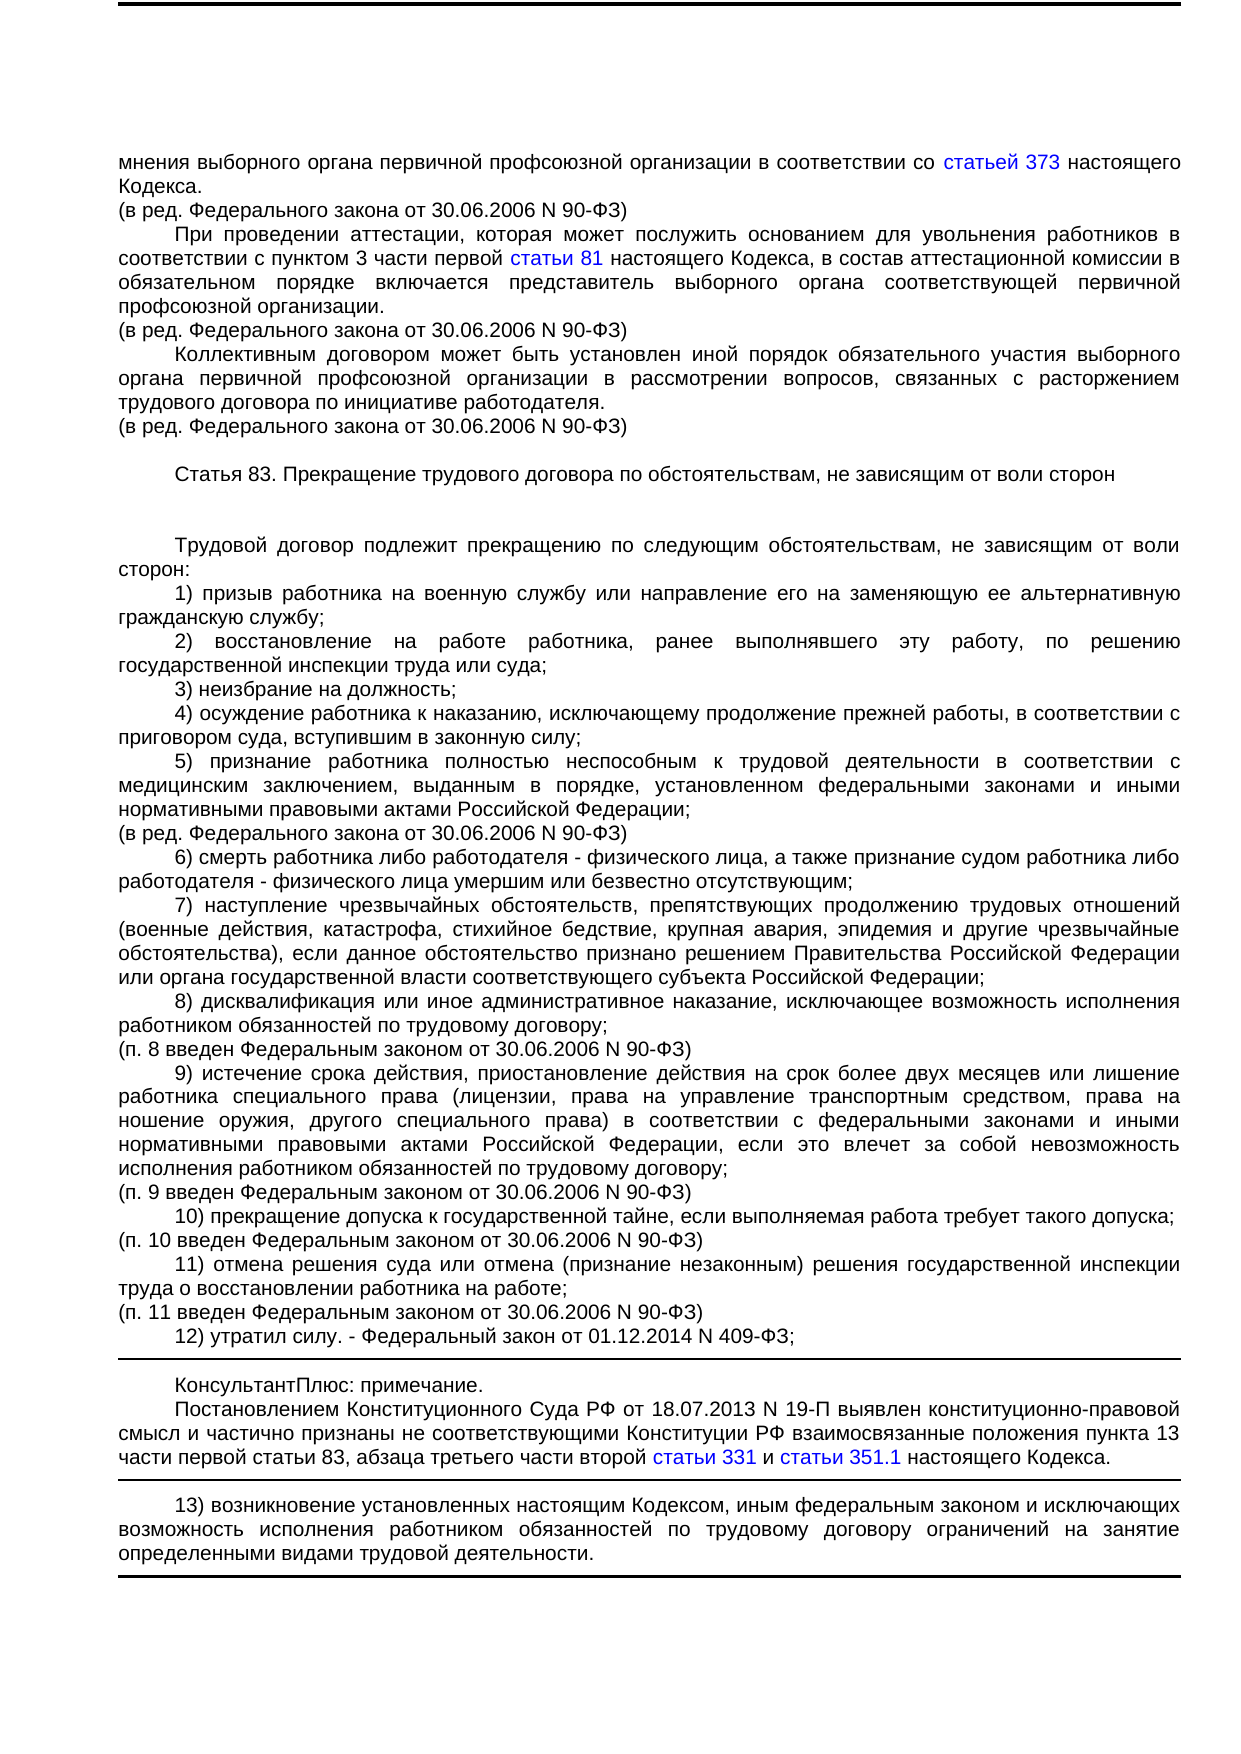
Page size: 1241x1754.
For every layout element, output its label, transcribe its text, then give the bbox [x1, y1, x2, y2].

text При проведении аттестации, которая может послужить основанием для увольнения работников в соответствии с пунктом 3 части первой статьи 81 настоящего Кодекса, в состав аттестационной комиссии в обязательном порядке включается представитель выборного органа соответствующей первичной профсоюзной организации. [118, 222, 1181, 318]
text 8) дисквалификация или иное административное наказание, исключающее возможность исполнения работником обязанностей по трудовому договору; [118, 988, 1181, 1036]
text 10) прекращение допуска к государственной тайне, если выполняемая работа требует такого допуска; [118, 1204, 1181, 1228]
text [118, 150, 1181, 198]
text 4) осуждение работника к наказанию, исключающему продолжение прежней работы, в соответствии с приговором суда, вступившим в законную силу; [118, 701, 1181, 749]
text (в ред. Федерального закона от 30.06.2006 N 90-ФЗ) [118, 821, 1181, 845]
text (в ред. Федерального закона от 30.06.2006 N 90-ФЗ) [118, 413, 1181, 437]
text КонсультантПлюс: примечание. [118, 1373, 1181, 1397]
text Трудовой договор подлежит прекращению по следующим обстоятельствам, не зависящим от воли сторон: [118, 533, 1181, 581]
text 7) наступление чрезвычайных обстоятельств, препятствующих продолжению трудовых отношений (военные действия, катастрофа, стихийное бедствие, крупная авария, эпидемия и другие чрезвычайные обстоятельства), если данное обстоятельство признано решением Правительства Российской Федерации или органа государственной власти соответствующего субъекта Российской Федерации; [118, 893, 1181, 988]
text 1) призыв работника на военную службу или направление его на заменяющую ее альтернативную гражданскую службу; [118, 581, 1181, 629]
text (в ред. Федерального закона от 30.06.2006 N 90-ФЗ) [118, 318, 1181, 342]
text (п. 10 введен Федеральным законом от 30.06.2006 N 90-ФЗ) [118, 1228, 1181, 1252]
text 13) возникновение установленных настоящим Кодексом, иным федеральным законом и исключающих возможность исполнения работником обязанностей по трудовому договору ограничений на занятие определенными видами трудовой деятельности. [118, 1493, 1181, 1565]
text 5) признание работника полностью неспособным к трудовой деятельности в соответствии с медицинским заключением, выданным в порядке, установленном федеральными законами и иными нормативными правовыми актами Российской Федерации; [118, 749, 1181, 821]
text 2) восстановление на работе работника, ранее выполнявшего эту работу, по решению государственной инспекции труда или суда; [118, 629, 1181, 677]
text (п. 8 введен Федеральным законом от 30.06.2006 N 90-ФЗ) [118, 1036, 1181, 1060]
text 11) отмена решения суда или отмена (признание незаконным) решения государственной инспекции труда о восстановлении работника на работе; [118, 1252, 1181, 1300]
text 12) утратил силу. - Федеральный закон от 01.12.2014 N 409-ФЗ; [118, 1324, 1181, 1348]
text 9) истечение срока действия, приостановление действия на срок более двух месяцев или лишение работника специального права (лицензии, права на управление транспортным средством, права на ношение оружия, другого специального права) в соответствии с федеральными законами и иными нормативными правовыми актами Российской Федерации, если это влечет за собой невозможность исполнения работником обязанностей по трудовому договору; [118, 1060, 1181, 1180]
text Статья 83. Прекращение трудового договора по обстоятельствам, не зависящим от воли сторон [118, 461, 1181, 485]
text (в ред. Федерального закона от 30.06.2006 N 90-ФЗ) [118, 198, 1181, 222]
text 6) смерть работника либо работодателя - физического лица, а также признание судом работника либо работодателя - физического лица умершим или безвестно отсутствующим; [118, 845, 1181, 893]
text Коллективным договором может быть установлен иной порядок обязательного участия выборного органа первичной профсоюзной организации в рассмотрении вопросов, связанных с расторжением трудового договора по инициативе работодателя. [118, 342, 1181, 413]
text (п. 11 введен Федеральным законом от 30.06.2006 N 90-ФЗ) [118, 1300, 1181, 1324]
text (п. 9 введен Федеральным законом от 30.06.2006 N 90-ФЗ) [118, 1180, 1181, 1204]
text Постановлением Конституционного Суда РФ от 18.07.2013 N 19-П выявлен конституционно-правовой смысл и частично признаны не соответствующими Конституции РФ взаимосвязанные положения пункта 13 части первой статьи 83, абзаца третьего части второй статьи 331 и статьи 351.1 настоящего Кодекса. [118, 1397, 1181, 1468]
text 3) неизбрание на должность; [118, 677, 1181, 701]
